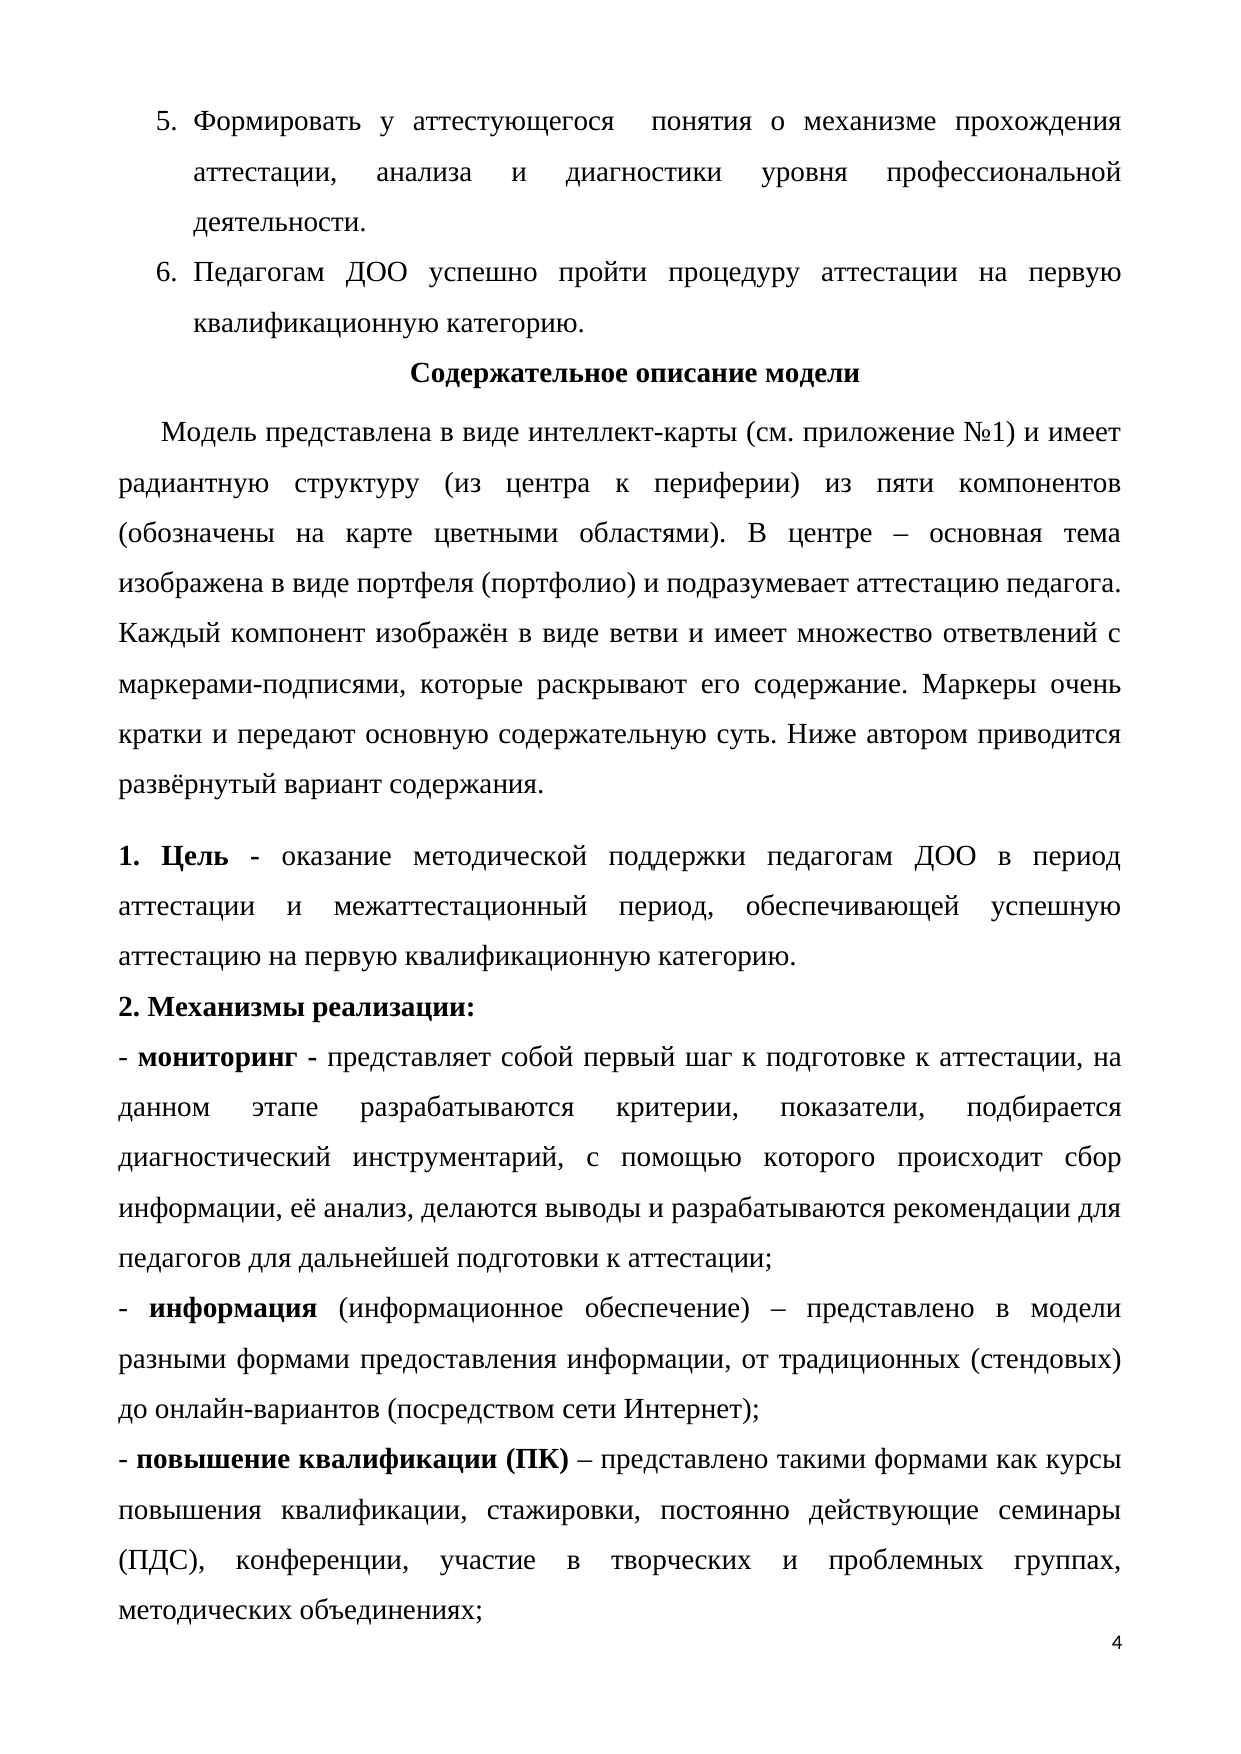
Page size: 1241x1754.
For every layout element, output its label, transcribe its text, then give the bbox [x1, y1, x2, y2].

text Содержательное описание модели [118, 355, 1122, 388]
list Педагогам ДОО успешно пройти процедуру аттестации на первую квалификационную категорию. [156, 254, 1122, 338]
text Модель представлена в виде интеллект-карты (см. приложение №1) и имеет радиантную структуру (из центра к периферии) из пяти компонентов (обозначены на карте цветными областями). В центре – основная тема изображена в виде портфеля (портфолио) и подразумевает аттестацию педагога. Каждый компонент изображён в виде ветви и имеет множество ответвлений с маркерами-подписями, которые раскрывают его содержание. Маркеры очень кратки и передают основную содержательную суть. Ниже автором приводится развёрнутый вариант содержания. [118, 414, 1122, 800]
title 1. Цель - оказание методической поддержки педагогам ДОО в период аттестации и межаттестационный период, обеспечивающей успешную аттестацию на первую квалификационную категорию. [118, 838, 1122, 972]
title - повышение квалификации (ПК) – представлено такими формами как курсы повышения квалификации, стажировки, постоянно действующие семинары (ПДС), конференции, участие в творческих и проблемных группах, методических объединениях; [118, 1441, 1122, 1626]
list Формировать у аттестующегося понятия о механизме прохождения аттестации, анализа и диагностики уровня профессиональной деятельности. [156, 103, 1122, 238]
title - мониторинг - представляет собой первый шаг к подготовке к аттестации, на данном этапе разрабатываются критерии, показатели, подбирается диагностический инструментарий, с помощью которого происходит сбор информации, её анализ, делаются выводы и разрабатываются рекомендации для педагогов для дальнейшей подготовки к аттестации; [118, 1039, 1122, 1274]
title 2. Механизмы реализации: [118, 989, 1122, 1022]
title - информация (информационное обеспечение) – представлено в модели разными формами предоставления информации, от традиционных (стендовых) до онлайн-вариантов (посредством сети Интернет); [118, 1291, 1122, 1425]
